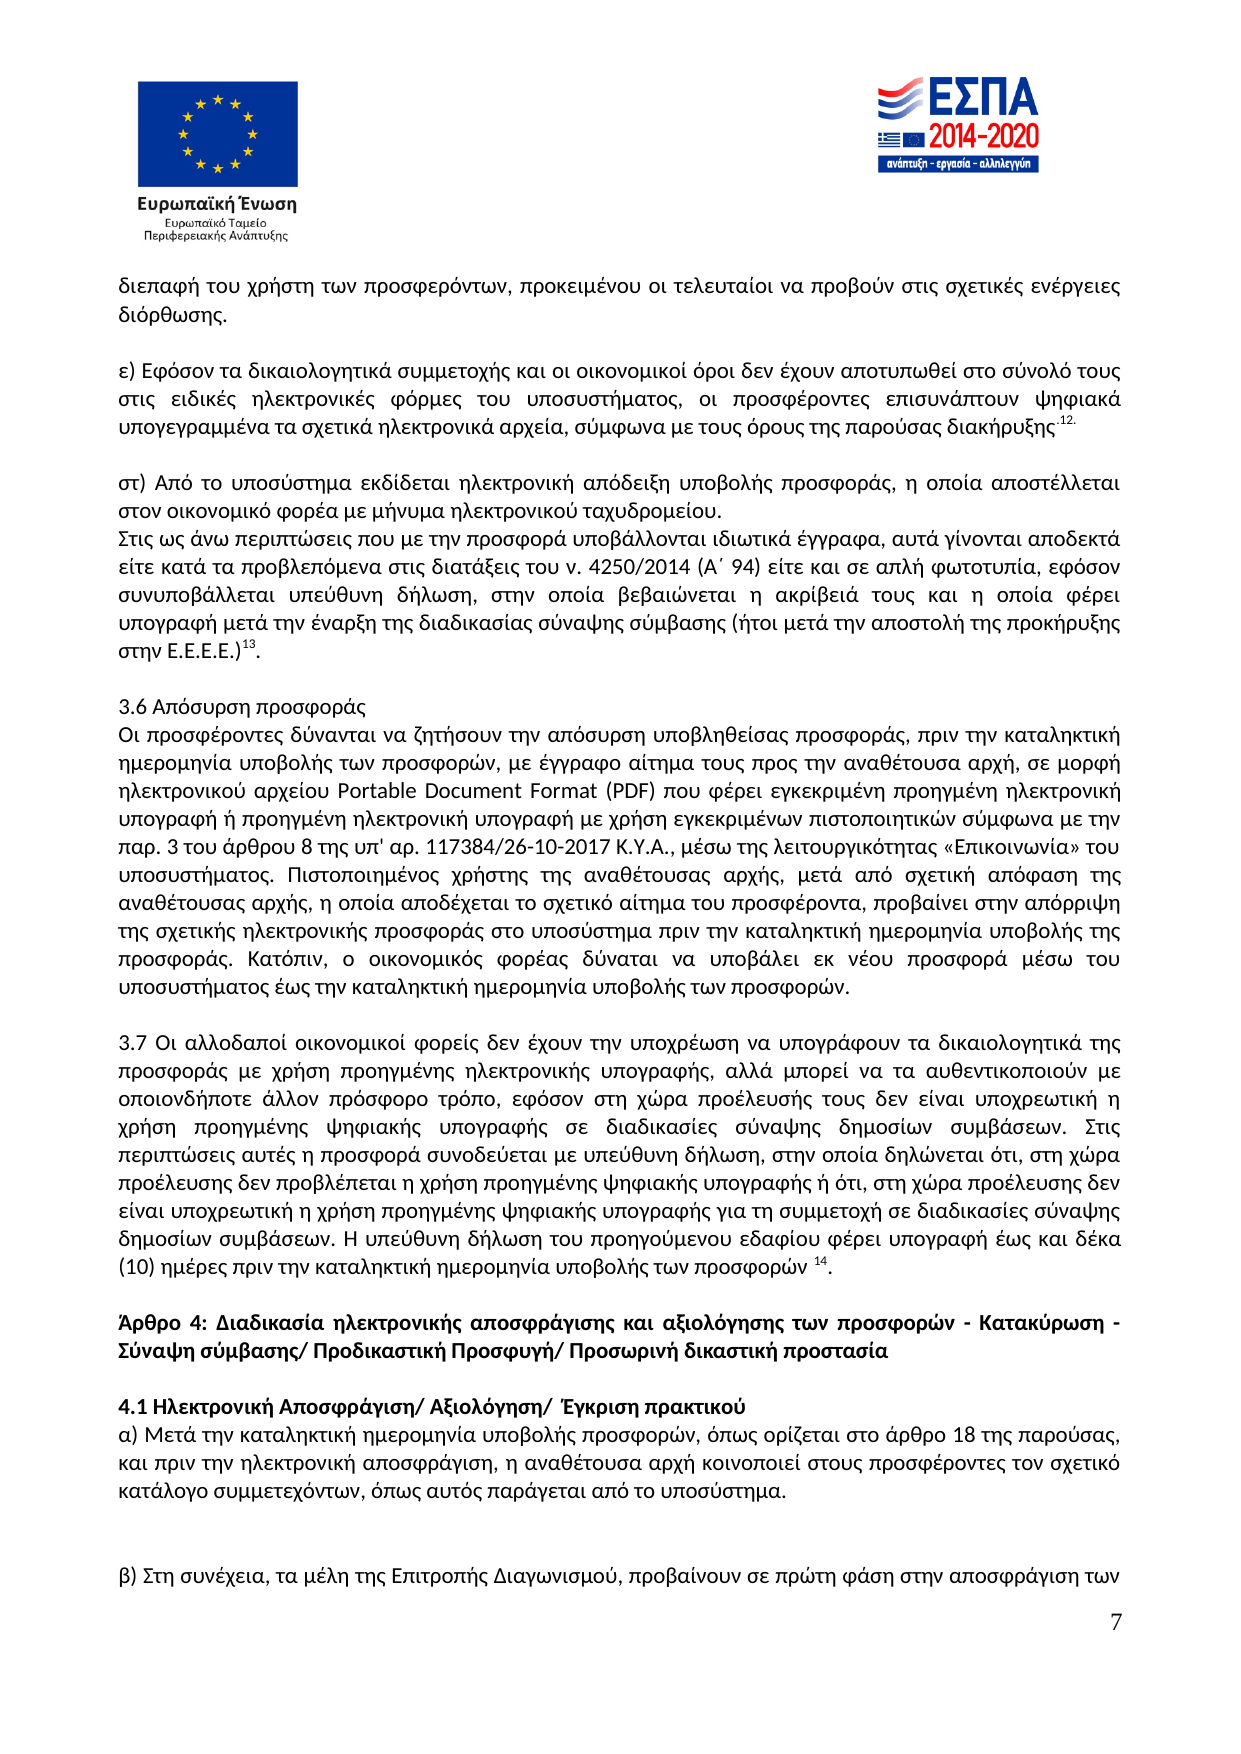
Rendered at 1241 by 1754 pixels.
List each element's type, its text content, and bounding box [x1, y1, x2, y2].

text 3.6 Απόσυρση προσφοράς [118, 692, 1122, 720]
picture [129, 75, 306, 246]
text Οι προσφέροντες δύνανται να ζητήσουν την απόσυρση υποβληθείσας προσφοράς, πριν την καταληκτική ημερομηνία υποβολής των προσφορών, με έγγραφο αίτημα τους προς την αναθέτουσα αρχή, σε μορφή ηλεκτρονικού αρχείου Portable Document Format (PDF) που φέρει εγκεκριμένη προηγμένη ηλεκτρονική υπογραφή ή προηγμένη ηλεκτρονική υπογραφή με χρήση εγκεκριμένων πιστοποιητικών σύμφωνα με την παρ. 3 του άρθρου 8 της υπ' αρ. 117384/26-10-2017 Κ.Υ.Α., μέσω της λειτουργικότητας «Επικοινωνία» του υποσυστήματος. Πιστοποιημένος χρήστης της αναθέτουσας αρχής, μετά από σχετική απόφαση της αναθέτουσας αρχής, η οποία αποδέχεται το σχετικό αίτημα του προσφέροντα, προβαίνει στην απόρριψη της σχετικής ηλεκτρονικής προσφοράς στο υποσύστημα πριν την καταληκτική ημερομηνία υποβολής της προσφοράς. Κατόπιν, ο οικονομικός φορέας δύναται να υποβάλει εκ νέου προσφορά μέσω του υποσυστήματος έως την καταληκτική ημερομηνία υποβολής των προσφορών. [118, 720, 1122, 1000]
subtitle Άρθρο 4: Διαδικασία ηλεκτρονικής αποσφράγισης και αξιολόγησης των προσφορών - Κατακύρωση - Σύναψη σύμβασης/ Προδικαστική Προσφυγή/ Προσωρινή δικαστική προστασία [118, 1308, 1122, 1364]
text 3.7 Οι αλλοδαποί οικονομικοί φορείς δεν έχουν την υποχρέωση να υπογράφουν τα δικαιολογητικά της προσφοράς με χρήση προηγμένης ηλεκτρονικής υπογραφής, αλλά μπορεί να τα αυθεντικοποιούν με οποιονδήποτε άλλον πρόσφορο τρόπο, εφόσον στη χώρα προέλευσής τους δεν είναι υποχρεωτική η χρήση προηγμένης ψηφιακής υπογραφής σε διαδικασίες σύναψης δημοσίων συμβάσεων. Στις περιπτώσεις αυτές η προσφορά συνοδεύεται με υπεύθυνη δήλωση, στην οποία δηλώνεται ότι, στη χώρα προέλευσης δεν προβλέπεται η χρήση προηγμένης ψηφιακής υπογραφής ή ότι, στη χώρα προέλευσης δεν είναι υποχρεωτική η χρήση προηγμένης ψηφιακής υπογραφής για τη συμμετοχή σε διαδικασίες σύναψης δημοσίων συμβάσεων. Η υπεύθυνη δήλωση του προηγούμενου εδαφίου φέρει υπογραφή έως και δέκα (10) ημέρες πριν την καταληκτική ημερομηνία υποβολής των προσφορών . [118, 1028, 1122, 1280]
picture [873, 75, 1043, 175]
text Στις ως άνω περιπτώσεις που με την προσφορά υποβάλλονται ιδιωτικά έγγραφα, αυτά γίνονται αποδεκτά είτε κατά τα προβλεπόμενα στις διατάξεις του ν. 4250/2014 (Α΄ 94) είτε και σε απλή φωτοτυπία, εφόσον συνυποβάλλεται υπεύθυνη δήλωση, στην οποία βεβαιώνεται η ακρίβειά τους και η οποία φέρει υπογραφή μετά την έναρξη της διαδικασίας σύναψης σύμβασης (ήτοι μετά την αποστολή της προκήρυξης στην Ε.Ε.Ε.Ε.). [118, 524, 1122, 664]
text ε) Εφόσον τα δικαιολογητικά συμμετοχής και οι οικονομικοί όροι δεν έχουν αποτυπωθεί στο σύνολό τους στις ειδικές ηλεκτρονικές φόρμες του υποσυστήματος, οι προσφέροντες επισυνάπτουν ψηφιακά υπογεγραμμένα τα σχετικά ηλεκτρονικά αρχεία, σύμφωνα με τους όρους της παρούσας διακήρυξης.. [118, 356, 1122, 440]
text στ) Από το υποσύστημα εκδίδεται ηλεκτρονική απόδειξη υποβολής προσφοράς, η οποία αποστέλλεται στον οικονομικό φορέα με μήνυμα ηλεκτρονικού ταχυδρομείου. [118, 468, 1122, 524]
text 4.1 Ηλεκτρονική Αποσφράγιση/ Αξιολόγηση/ Έγκριση πρακτικού [118, 1392, 1122, 1421]
text α) Μετά την καταληκτική ημερομηνία υποβολής προσφορών, όπως ορίζεται στο άρθρο 18 της παρούσας, και πριν την ηλεκτρονική αποσφράγιση, η αναθέτουσα αρχή κοινοποιεί στους προσφέροντες τον σχετικό κατάλογο συμμετεχόντων, όπως αυτός παράγεται από το υποσύστημα. [118, 1421, 1122, 1504]
